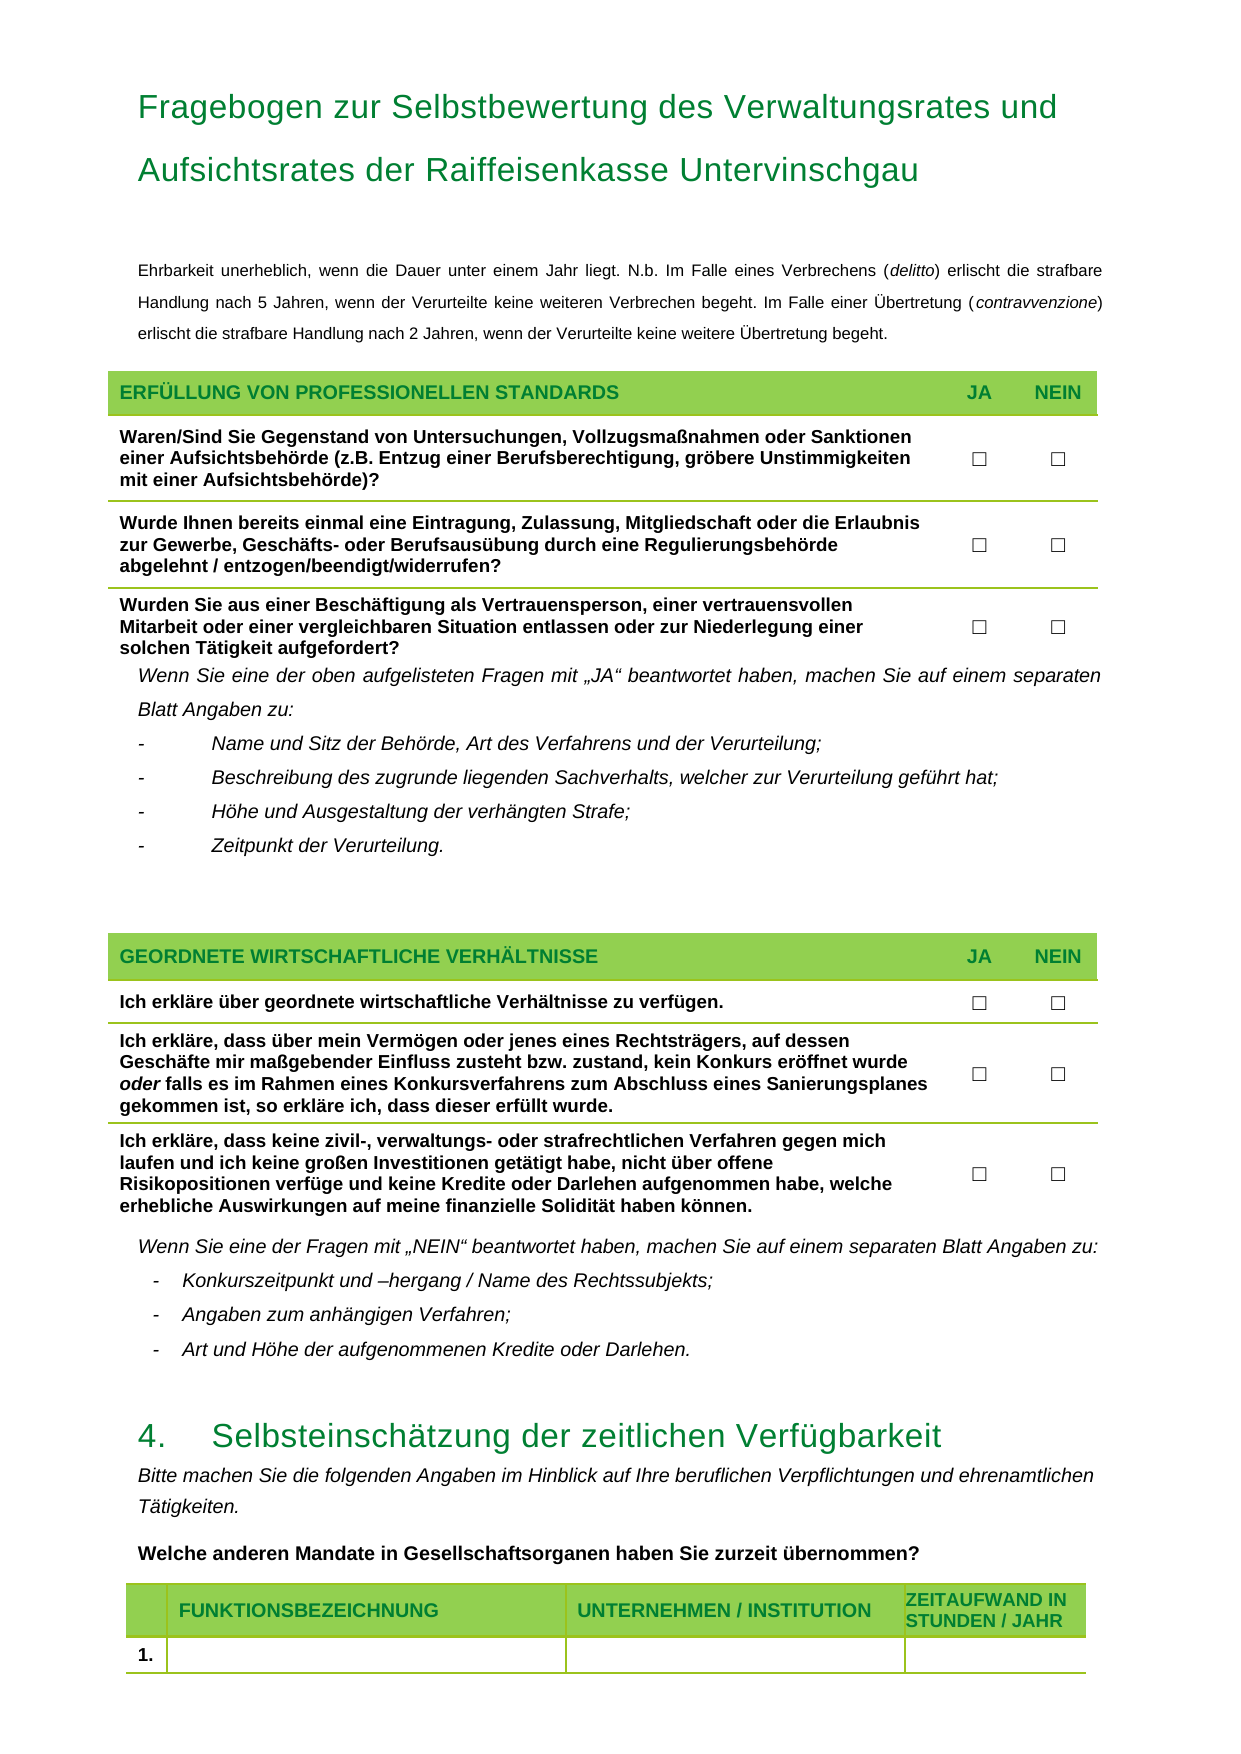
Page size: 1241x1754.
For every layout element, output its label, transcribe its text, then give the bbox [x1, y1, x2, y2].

table_header Nein [1019, 371, 1097, 414]
table_cell □ [1019, 589, 1097, 664]
table_header Geordnete wirtschaftliche Verhältnisse [108, 933, 940, 979]
table_header Zeitaufwand in Stunden / Jahr [906, 1585, 1086, 1635]
table_cell [906, 1638, 1086, 1672]
table_cell [168, 1638, 565, 1672]
table_cell Wurde Ihnen bereits einmal eine Eintragung, Zulassung, Mitgliedschaft oder die Erlaubnis zur Gewerbe, Geschäfts- oder Berufsausübung durch eine Regulierungsbehörde abgelehnt / entzogen/beendigt/widerrufen? [108, 502, 940, 587]
table_cell □ [1019, 416, 1097, 500]
table_cell Ich erkläre, dass keine zivil-, verwaltungs- oder strafrechtlichen Verfahren gegen mich laufen und ich keine großen Investitionen getätigt habe, nicht über offene Risikopositionen verfüge und keine Kredite oder Darlehen aufgenommen habe, welche erhebliche Auswirkungen auf meine finanzielle Solidität haben können. [108, 1124, 940, 1223]
text Wenn Sie eine der Fragen mit „NEIN“ beantwortet haben, machen Sie auf einem separaten Blatt Angaben zu: [138, 1235, 1103, 1258]
table_header Nein [1019, 933, 1097, 979]
table_cell □ [940, 1024, 1019, 1122]
table_cell □ [940, 416, 1019, 500]
table_cell Ich erkläre, dass über mein Vermögen oder jenes eines Rechtsträgers, auf dessen Geschäfte mir maßgebender Einfluss zusteht bzw. zustand, kein Konkurs eröffnet wurde oder falls es im Rahmen eines Konkursverfahrens zum Abschluss eines Sanierungsplanes gekommen ist, so erkläre ich, dass dieser erfüllt wurde. [108, 1024, 940, 1122]
text - Konkurszeitpunkt und –hergang / Name des Rechtssubjekts; [152, 1269, 1103, 1292]
table_cell Waren/Sind Sie Gegenstand von Untersuchungen, Vollzugsmaßnahmen oder Sanktionen einer Aufsichtsbehörde (z.B. Entzug einer Berufsberechtigung, gröbere Unstimmigkeiten mit einer Aufsichtsbehörde)? [108, 416, 940, 500]
table_header Ja [940, 933, 1019, 979]
table_cell □ [940, 981, 1019, 1022]
table_cell Ich erkläre über geordnete wirtschaftliche Verhältnisse zu verfügen. [108, 981, 940, 1022]
text - Beschreibung des zugrunde liegenden Sachverhalts, welcher zur Verurteilung geführt hat; [138, 766, 1103, 788]
text - Name und Sitz der Behörde, Art des Verfahrens und der Verurteilung; [138, 732, 1103, 754]
table_cell □ [1019, 1024, 1097, 1122]
table_cell [567, 1638, 904, 1672]
table_cell □ [940, 1124, 1019, 1223]
table_header Funktionsbezeichnung [168, 1585, 565, 1635]
table_header Ja [940, 371, 1019, 414]
table_cell □ [1019, 981, 1097, 1022]
table_cell □ [1019, 1124, 1097, 1223]
text - Höhe und Ausgestaltung der verhängten Strafe; [138, 800, 1103, 823]
table_header Unternehmen / Institution [567, 1585, 904, 1635]
subtitle 4. Selbsteinschätzung der zeitlichen Verfügbarkeit [138, 1406, 1103, 1458]
text - Zeitpunkt der Verurteilung. [138, 834, 1103, 857]
table_cell □ [940, 502, 1019, 587]
text Wenn Sie eine der oben aufgelisteten Fragen mit „JA“ beantwortet haben, machen Sie auf einem separaten Blatt Angaben zu: [138, 664, 1103, 720]
table_cell □ [940, 589, 1019, 664]
table_cell □ [1019, 502, 1097, 587]
table_header [126, 1585, 166, 1635]
text Welche anderen Mandate in Gesellschaftsorganen haben Sie zurzeit übernommen? [138, 1536, 1103, 1567]
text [138, 252, 1103, 346]
table_cell 1. [126, 1638, 166, 1672]
text - Art und Höhe der aufgenommenen Kredite oder Darlehen. [152, 1337, 1103, 1360]
table_cell Wurden Sie aus einer Beschäftigung als Vertrauensperson, einer vertrauensvollen Mitarbeit oder einer vergleichbaren Situation entlassen oder zur Niederlegung einer solchen Tätigkeit aufgefordert? [108, 589, 940, 664]
table_header Erfüllung von professionellen Standards [108, 371, 940, 414]
text Bitte machen Sie die folgenden Angaben im Hinblick auf Ihre beruflichen Verpflichtungen und ehrenamtlichen Tätigkeiten. [138, 1458, 1103, 1520]
text - Angaben zum anhängigen Verfahren; [152, 1303, 1103, 1326]
